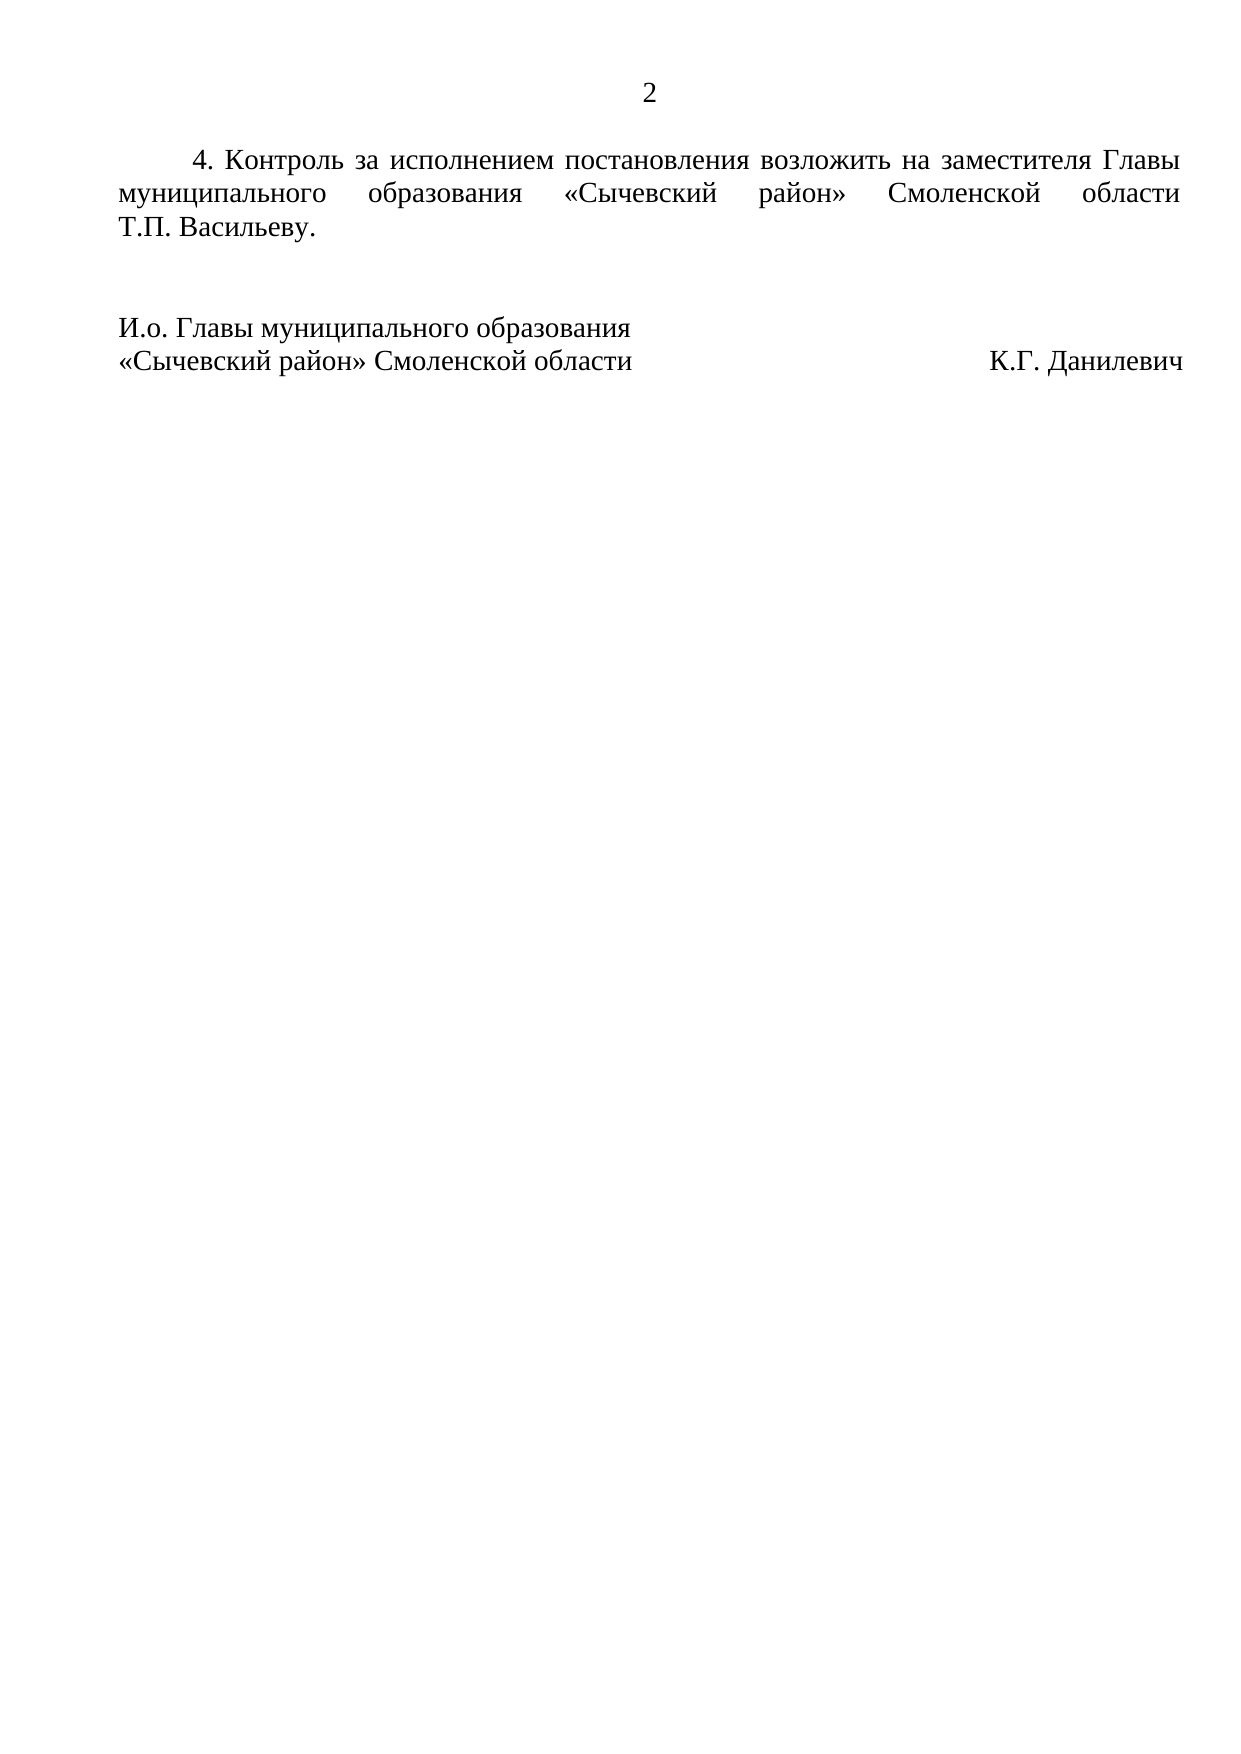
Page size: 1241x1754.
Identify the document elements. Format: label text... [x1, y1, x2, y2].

text И.о. Главы муниципального образования [118, 310, 1182, 343]
text 4. Контроль за исполнением постановления возложить на заместителя Главы муниципального образования «Сычевский район» Смоленской области Т.П. Васильеву. [118, 142, 1181, 243]
text «Сычевский район» Смоленской области К.Г. Данилевич [118, 343, 1187, 377]
